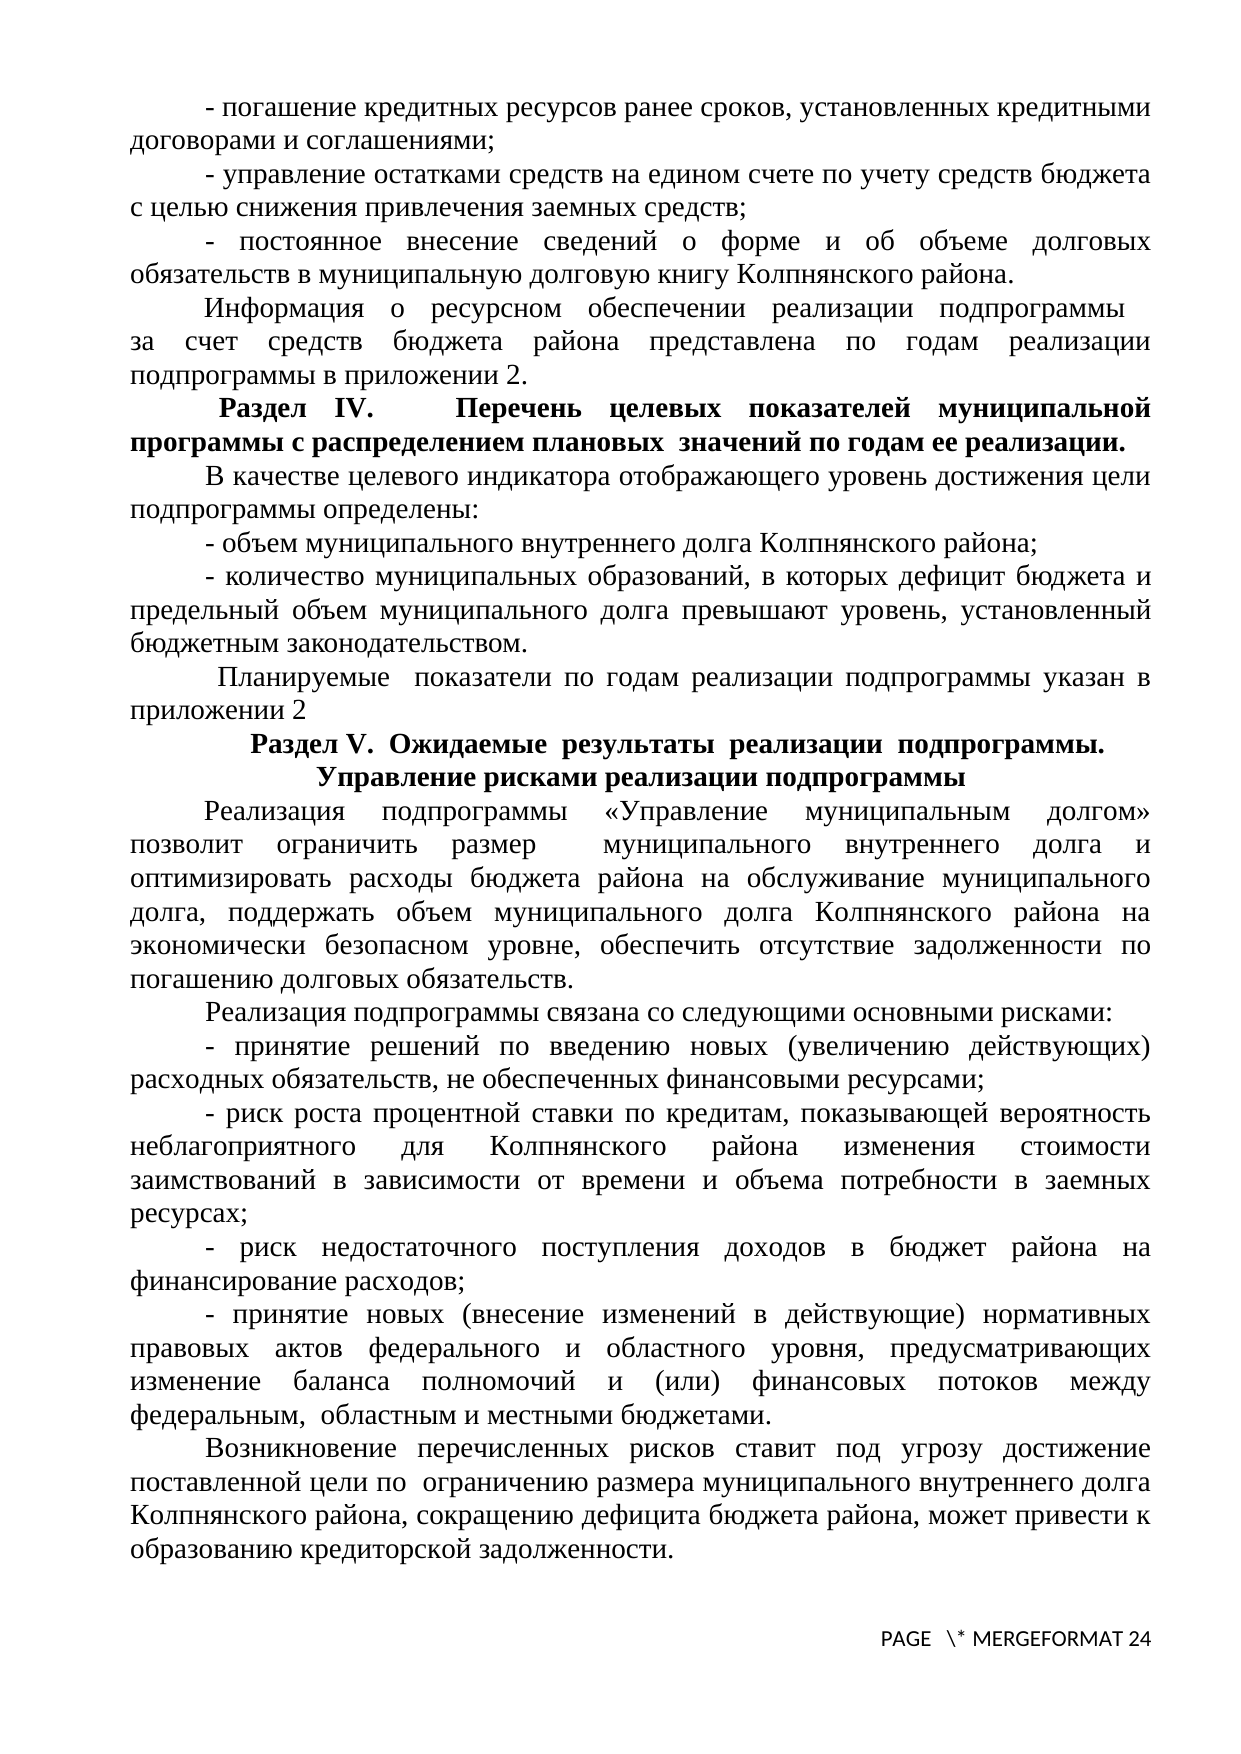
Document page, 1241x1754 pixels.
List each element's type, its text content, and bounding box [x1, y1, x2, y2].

text - риск недостаточного поступления доходов в бюджет района на финансирование расходов; [130, 1229, 1152, 1296]
text - риск роста процентной ставки по кредитам, показывающей вероятность неблагоприятного для Колпнянского района изменения стоимости заимствований в зависимости от времени и объема потребности в заемных ресурсах; [130, 1095, 1152, 1229]
text Планируемые показатели по годам реализации подпрограммы указан в приложении 2 [130, 659, 1152, 726]
text - объем муниципального внутреннего долга Колпнянского района; [130, 525, 1152, 558]
text Раздел V. Ожидаемые результаты реализации подпрограммы. Управление рисками реализации подпрограммы [130, 726, 1152, 793]
text В качестве целевого индикатора отображающего уровень достижения цели подпрограммы определены: [130, 458, 1152, 525]
text - количество муниципальных образований, в которых дефицит бюджета и предельный объем муниципального долга превышают уровень, установленный бюджетным законодательством. [130, 558, 1152, 659]
text - постоянное внесение сведений о форме и об объеме долговых обязательств в муниципальную долговую книгу Колпнянского района. [130, 223, 1152, 290]
text Возникновение перечисленных рисков ставит под угрозу достижение поставленной цели по ограничению размера муниципального внутреннего долга Колпнянского района, сокращению дефицита бюджета района, может привести к образованию кредиторской задолженности. [130, 1430, 1152, 1564]
text - принятие решений по введению новых (увеличению действующих) расходных обязательств, не обеспеченных финансовыми ресурсами; [130, 1028, 1152, 1095]
text Информация о ресурсном обеспечении реализации подпрограммы за счет средств бюджета района представлена по годам реализации подпрограммы в приложении 2. [130, 290, 1152, 391]
text Реализация подпрограммы связана со следующими основными рисками: [130, 994, 1152, 1028]
text - управление остатками средств на едином счете по учету средств бюджета с целью снижения привлечения заемных средств; [130, 156, 1152, 223]
text Реализация подпрограммы «Управление муниципальным долгом» позволит ограничить размер муниципального внутреннего долга и оптимизировать расходы бюджета района на обслуживание муниципального долга, поддержать объем муниципального долга Колпнянского района на экономически безопасном уровне, обеспечить отсутствие задолженности по погашению долговых обязательств. [130, 793, 1152, 994]
text - принятие новых (внесение изменений в действующие) нормативных правовых актов федерального и областного уровня, предусматривающих изменение баланса полномочий и (или) финансовых потоков между федеральным, областным и местными бюджетами. [130, 1296, 1152, 1430]
text Раздел IV. Перечень целевых показателей муниципальной программы с распределением плановых значений по годам ее реализации. [130, 391, 1152, 458]
text - погашение кредитных ресурсов ранее сроков, установленных кредитными договорами и соглашениями; [130, 89, 1152, 156]
